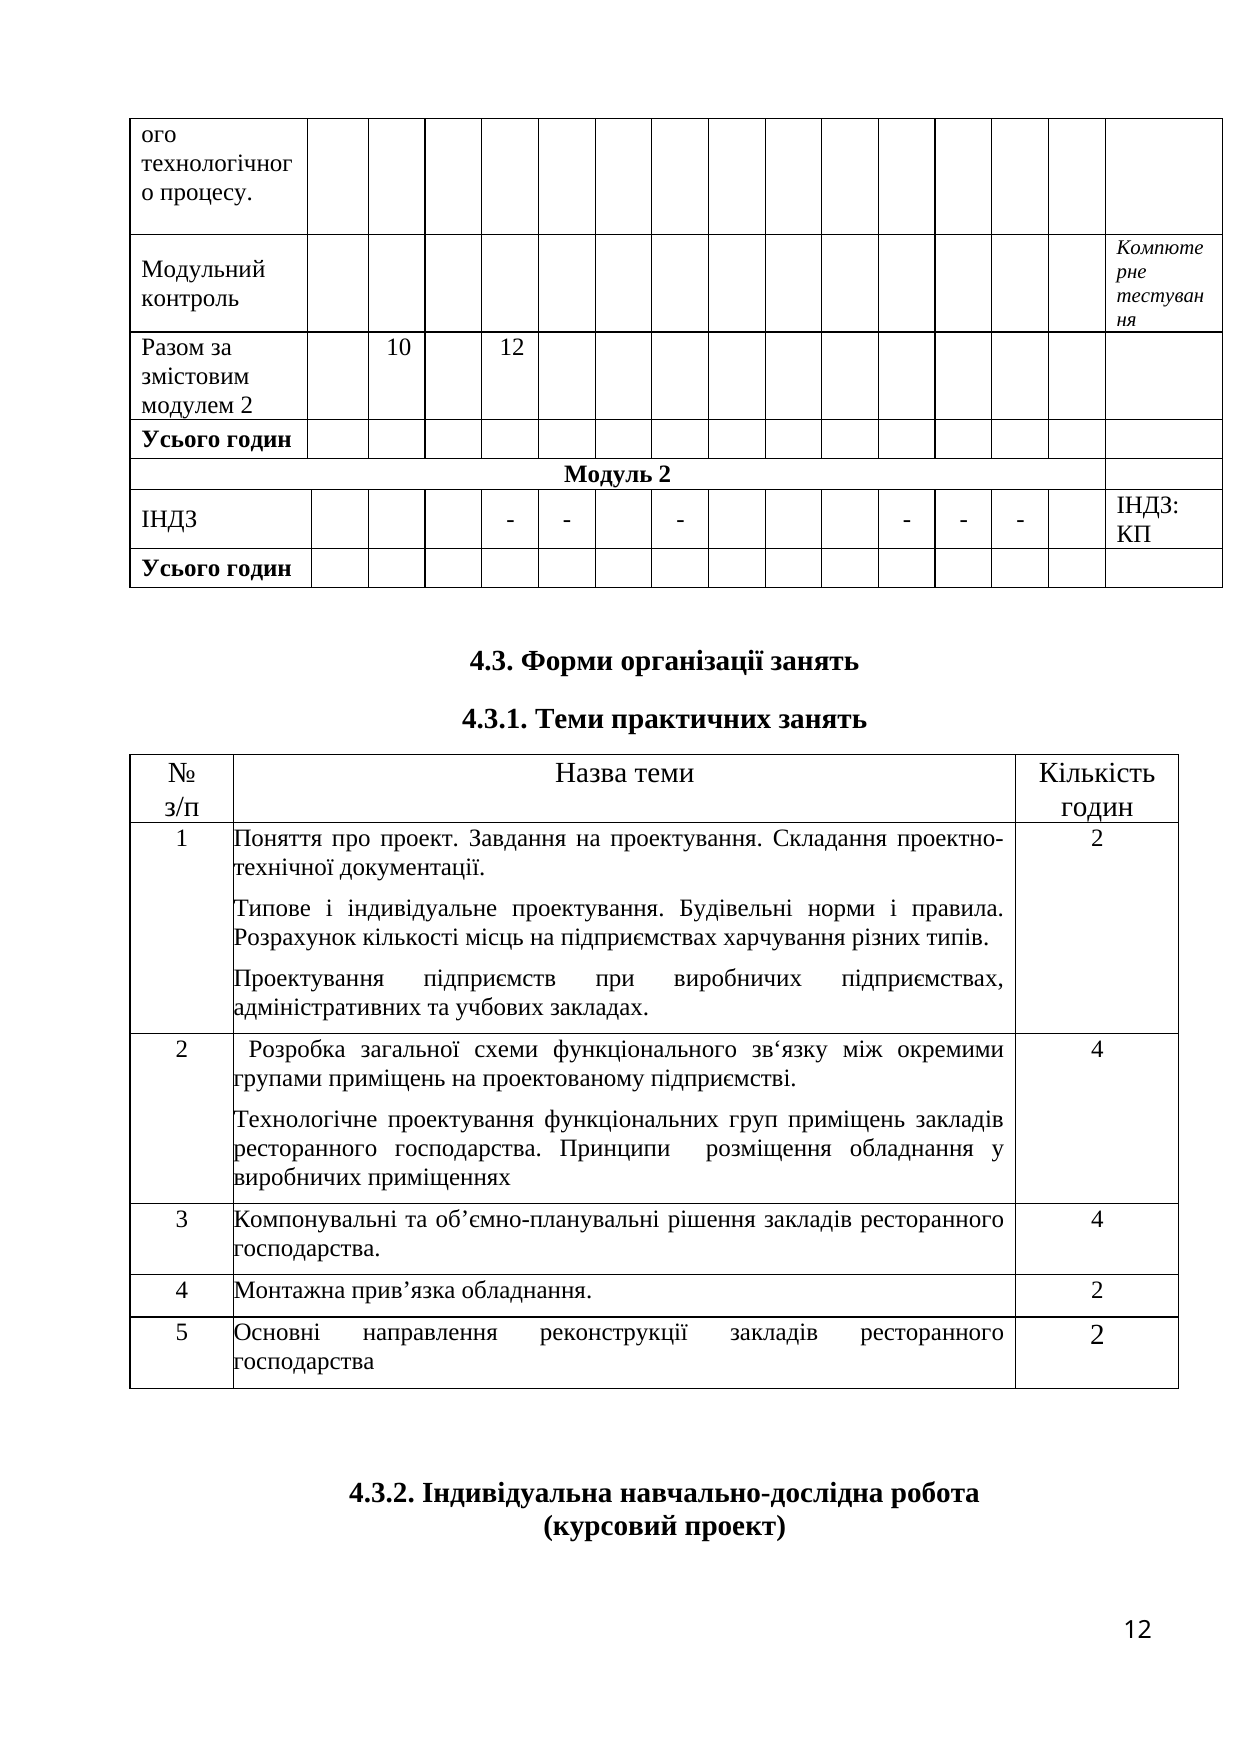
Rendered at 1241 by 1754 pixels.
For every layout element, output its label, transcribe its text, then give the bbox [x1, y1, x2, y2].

table_cell [822, 490, 878, 548]
table_cell [426, 420, 481, 458]
table_cell [822, 333, 878, 419]
table_cell Разом за змістовим модулем 2 [131, 333, 307, 419]
table_cell 1 [131, 823, 233, 1033]
table_cell 4 [131, 1275, 233, 1316]
table_cell [369, 549, 424, 587]
table_cell [596, 490, 651, 548]
table_cell [936, 420, 991, 458]
table_cell [936, 235, 991, 331]
table_cell 3 [131, 1204, 233, 1274]
table_cell [482, 235, 538, 331]
table_cell [426, 119, 481, 234]
table_cell - [482, 490, 538, 548]
table_cell [822, 119, 878, 234]
table_cell [879, 549, 934, 587]
table_cell [879, 333, 934, 419]
table_cell [369, 420, 424, 458]
table_cell [308, 119, 368, 234]
table_cell 2 [131, 1034, 233, 1203]
table_cell [822, 235, 878, 331]
table_cell [879, 235, 934, 331]
table_cell 4 [1016, 1034, 1178, 1203]
table_cell [992, 119, 1048, 234]
table_cell [822, 420, 878, 458]
table_cell [709, 420, 765, 458]
table_cell Усього годин [131, 549, 311, 587]
table_cell 5 [131, 1318, 233, 1387]
table_cell [766, 119, 821, 234]
table_cell [539, 235, 595, 331]
table_cell 2 [1016, 823, 1178, 1033]
table_cell [936, 549, 991, 587]
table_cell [1106, 119, 1222, 234]
table_cell [652, 333, 708, 419]
table_cell [652, 119, 708, 234]
table_cell [766, 549, 821, 587]
table_cell ІНДЗ [131, 490, 311, 548]
table_cell [936, 333, 991, 419]
table_cell Усього годин [131, 420, 307, 458]
table_cell [709, 490, 765, 548]
table_cell [1106, 549, 1222, 587]
table_cell Монтажна прив’язка обладнання. [234, 1275, 1015, 1316]
table_cell 12 [482, 333, 538, 419]
table_cell [1106, 459, 1222, 489]
table_cell [992, 420, 1048, 458]
table_cell [1049, 490, 1105, 548]
table_cell [652, 235, 708, 331]
table_cell - [652, 490, 708, 548]
table_cell [1106, 333, 1222, 419]
table_cell Модуль 2 [131, 459, 1105, 489]
table_cell - [992, 490, 1048, 548]
table_cell 6 [482, 119, 538, 234]
table_cell [879, 119, 934, 234]
table_cell Розробка загальної схеми функціонального зв‘язку між окремими групами приміщень на проектованому підприємстві. Технологічне проектування функціональних груп приміщень закладів ресторанного господарства. Принципи розміщення обладнання у виробничих приміщеннях [234, 1034, 1015, 1203]
table_cell 10 [369, 333, 424, 419]
table_cell [709, 235, 765, 331]
table_cell [596, 119, 651, 234]
table_cell [369, 235, 424, 331]
table_cell [308, 333, 368, 419]
table_cell [766, 235, 821, 331]
table_cell [312, 549, 368, 587]
table_cell Компютерне тестування [1106, 235, 1222, 331]
table_cell [766, 420, 821, 458]
table_cell Модульний контроль [131, 235, 307, 331]
table_cell [426, 333, 481, 419]
table_cell [426, 549, 481, 587]
table_header Назва теми [234, 755, 1015, 822]
table_cell 6 [369, 119, 424, 234]
table_cell [426, 235, 481, 331]
table_cell [369, 490, 424, 548]
table_cell [992, 549, 1048, 587]
table_cell [539, 549, 595, 587]
table_cell [1106, 420, 1222, 458]
table_cell [596, 549, 651, 587]
table_cell [308, 420, 368, 458]
table_cell [596, 333, 651, 419]
table_cell [652, 549, 708, 587]
table_cell [539, 119, 595, 234]
table_header Кількість годин [1016, 755, 1178, 822]
table_cell [1049, 549, 1105, 587]
table_cell [539, 333, 595, 419]
table_cell [1049, 420, 1105, 458]
table_cell [992, 333, 1048, 419]
table_cell - [539, 490, 595, 548]
table_cell [308, 235, 368, 331]
table_cell [709, 333, 765, 419]
table_cell - [879, 490, 934, 548]
table_cell [596, 235, 651, 331]
subtitle 4.3.2. Індивідуальна навчально-дослідна робота [177, 1475, 1152, 1508]
text (курсовий проект) [177, 1508, 1152, 1542]
table_cell [312, 490, 368, 548]
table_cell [131, 119, 307, 234]
table_cell [1049, 119, 1105, 234]
table_cell [766, 333, 821, 419]
table_cell 4 [1016, 1204, 1178, 1274]
table_cell [936, 119, 991, 234]
text 4.3. Форми організації занять [177, 643, 1152, 676]
table_cell ІНДЗ: КП [1106, 490, 1222, 548]
table_cell 2 [1016, 1318, 1178, 1387]
table_cell [709, 549, 765, 587]
text 4.3.1. Теми практичних занять [177, 701, 1152, 735]
table_cell Основні направлення реконструкції закладів ресторанного господарства [234, 1318, 1015, 1387]
table_cell [426, 490, 481, 548]
table_cell [1049, 333, 1105, 419]
table_header № з/п [131, 755, 233, 822]
table_cell Компонувальні та об’ємно-планувальні рішення закладів ресторанного господарства. [234, 1204, 1015, 1274]
table_cell [482, 420, 538, 458]
table_cell [482, 549, 538, 587]
table_cell [822, 549, 878, 587]
table_cell [596, 420, 651, 458]
table_cell [992, 235, 1048, 331]
table_cell [652, 420, 708, 458]
table_cell [709, 119, 765, 234]
table_cell [766, 490, 821, 548]
table_cell Поняття про проект. Завдання на проектування. Складання проектно-технічної документації. Типове і індивідуальне проектування. Будівельні норми і правила. Розрахунок кількості місць на підприємствах харчування різних типів. Проектування підприємств при виробничих підприємствах, адміністративних та учбових закладах. [234, 823, 1015, 1033]
table_cell [879, 420, 934, 458]
table_cell [1049, 235, 1105, 331]
table_cell - [936, 490, 991, 548]
table_cell 2 [1016, 1275, 1178, 1316]
table_cell [539, 420, 595, 458]
